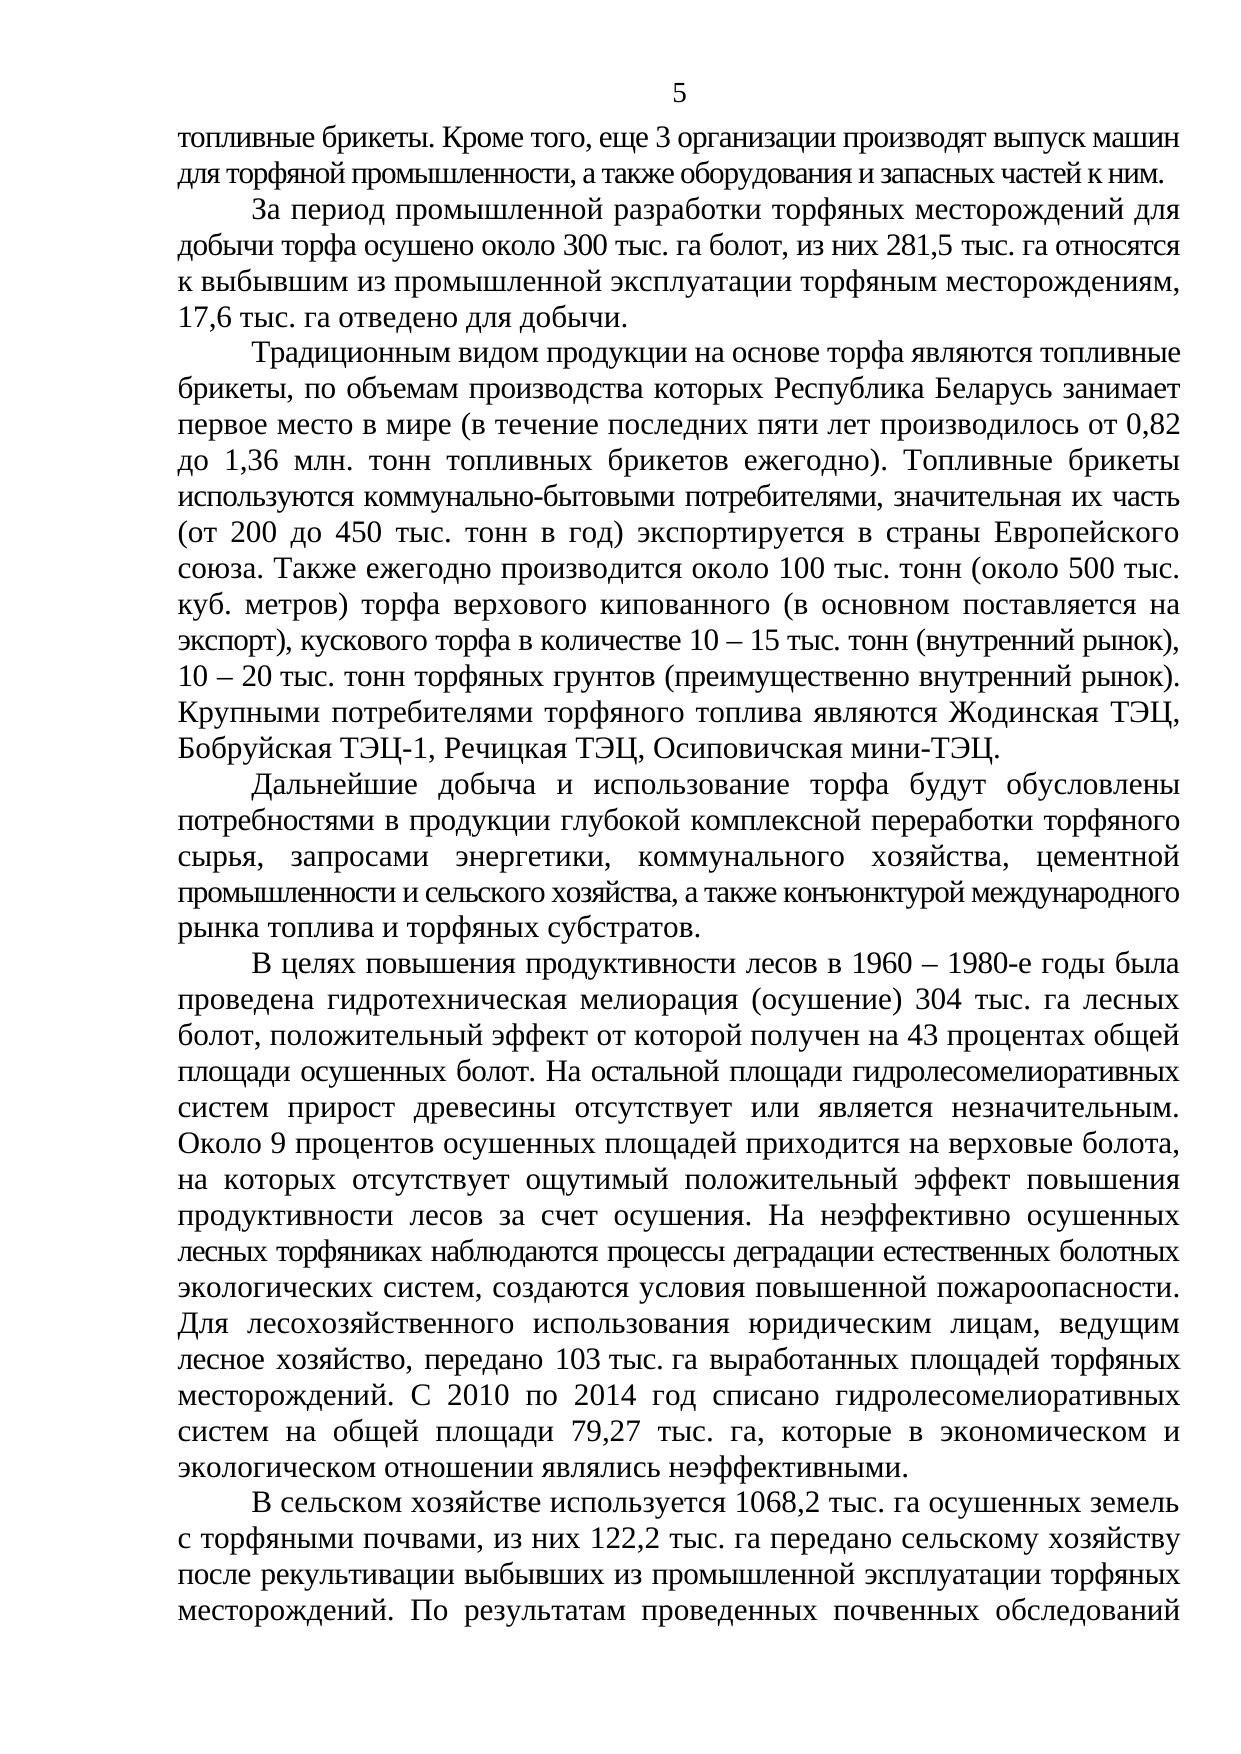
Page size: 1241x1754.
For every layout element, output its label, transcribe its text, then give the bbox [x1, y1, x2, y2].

text В целях повышения продуктивности лесов в 1960 – 1980-е годы была проведена гидротехническая мелиорация (осушение) 304 тыс. га лесных болот, положительный эффект от которой получен на 43 процентах общей площади осушенных болот. На остальной площади гидролесомелиоративных систем прирост древесины отсутствует или является незначительным. Около 9 процентов осушенных площадей приходится на верховые болота, на которых отсутствует ощутимый положительный эффект повышения продуктивности лесов за счет осушения. На неэффективно осушенных лесных торфяниках наблюдаются процессы деградации естественных болотных экологических систем, создаются условия повышенной пожароопасности. Для лесохозяйственного использования юридическим лицам, ведущим лесное хозяйство, передано 103 тыс. га выработанных площадей торфяных месторождений. С 2010 по 2014 год списано гидролесомелиоративных систем на общей площади 79,27 тыс. га, которые в экономическом и экологическом отношении являлись неэффективными. [177, 945, 1181, 1484]
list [177, 1484, 1181, 1627]
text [177, 118, 1181, 190]
text Традиционным видом продукции на основе торфа являются топливные брикеты, по объемам производства которых Республика Беларусь занимает первое место в мире (в течение последних пяти лет производилось от 0,82 до 1,36 млн. тонн топливных брикетов ежегодно). Топливные брикеты используются коммунально-бытовыми потребителями, значительная их часть (от 200 до 450 тыс. тонн в год) экспортируется в страны Европейского союза. Также ежегодно производится около 100 тыс. тонн (около 500 тыс. куб. метров) торфа верхового кипованного (в основном поставляется на экспорт), кускового торфа в количестве 10 – 15 тыс. тонн (внутренний рынок), 10 – 20 тыс. тонн торфяных грунтов (преимущественно внутренний рынок). Крупными потребителями торфяного топлива являются Жодинская ТЭЦ, Бобруйская ТЭЦ-1, Речицкая ТЭЦ, Осиповичская мини-ТЭЦ. [177, 334, 1181, 765]
text За период промышленной разработки торфяных месторождений для добычи торфа осушено около 300 тыс. га болот, из них 281,5 тыс. га относятся к выбывшим из промышленной эксплуатации торфяным месторождениям, 17,6 тыс. га отведено для добычи. [177, 190, 1181, 334]
text Дальнейшие добыча и использование торфа будут обусловлены потребностями в продукции глубокой комплексной переработки торфяного сырья, запросами энергетики, коммунального хозяйства, цементной промышленности и сельского хозяйства, а также конъюнктурой международного рынка топлива и торфяных субстратов. [177, 765, 1181, 945]
